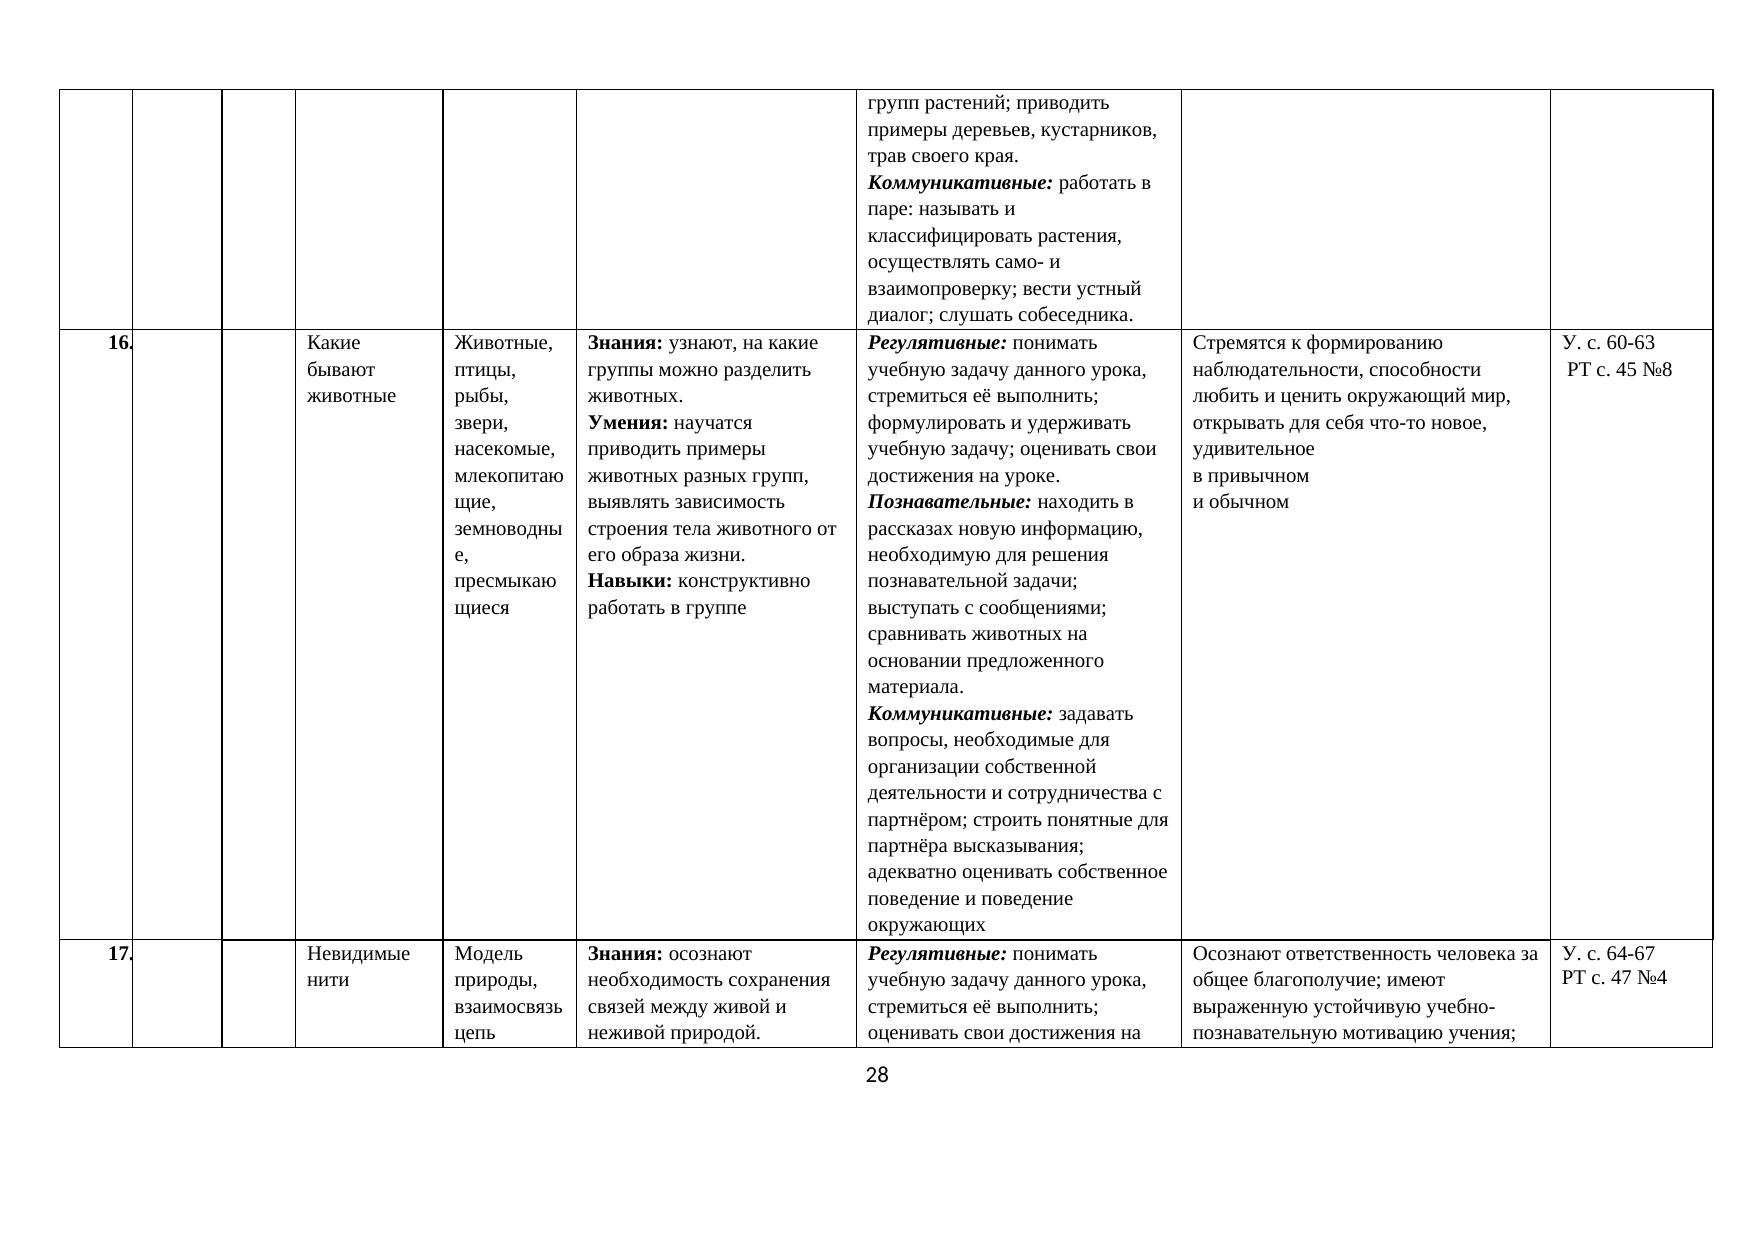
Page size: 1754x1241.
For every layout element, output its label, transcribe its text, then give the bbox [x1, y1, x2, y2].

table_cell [1182, 90, 1550, 329]
table_cell [223, 941, 295, 1047]
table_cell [1551, 940, 1712, 1047]
table_cell [133, 330, 221, 939]
table_cell Регулятивные: понимать учебную задачу данного урока, стремиться её выполнить; формулировать и удерживать учебную задачу; оценивать свои достижения на уроке. Познавательные: находить в рассказах новую информацию, необходимую для решения познавательной задачи; выступать с сообщениями; сравнивать животных на основании предложенного материала. Коммуникативные: задавать вопросы, необходимые для организации собственной деятельности и сотрудничества с партнёром; строить понятные для партнёра высказывания; адекватно оценивать собственное поведение и поведение окружающих [857, 330, 1181, 939]
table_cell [857, 941, 1181, 1047]
table_cell Какие бывают животные [296, 330, 442, 939]
table_cell У. с. 60-63 РТ с. 45 №8 [1551, 330, 1712, 939]
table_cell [577, 90, 856, 329]
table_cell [857, 90, 1181, 329]
table_cell Невидимые нити [296, 941, 442, 1047]
table_cell Животные, птицы, рыбы, звери, насекомые, млекопитающие, земноводные, пресмыкающиеся [444, 330, 576, 939]
table_cell [60, 330, 132, 939]
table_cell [296, 90, 442, 329]
table_cell [133, 90, 221, 329]
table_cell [577, 941, 856, 1047]
table_cell [223, 90, 295, 329]
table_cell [1182, 941, 1550, 1047]
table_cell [444, 941, 576, 1047]
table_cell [444, 90, 576, 329]
table_cell [223, 330, 295, 939]
table_cell [60, 90, 132, 329]
table_cell Стремятся к формированию наблюдательности, способности любить и ценить окружающий мир, открывать для себя что-то новое, удивительное в привычном и обычном [1182, 330, 1550, 939]
table_cell [60, 940, 132, 1047]
table_cell [133, 940, 221, 1047]
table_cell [1551, 90, 1712, 329]
table_cell Знания: узнают, на какие группы можно разделить животных. Умения: научатся приводить примеры животных разных групп, выявлять зависимость строения тела животного от его образа жизни. Навыки: конструктивно работать в группе [577, 330, 856, 939]
